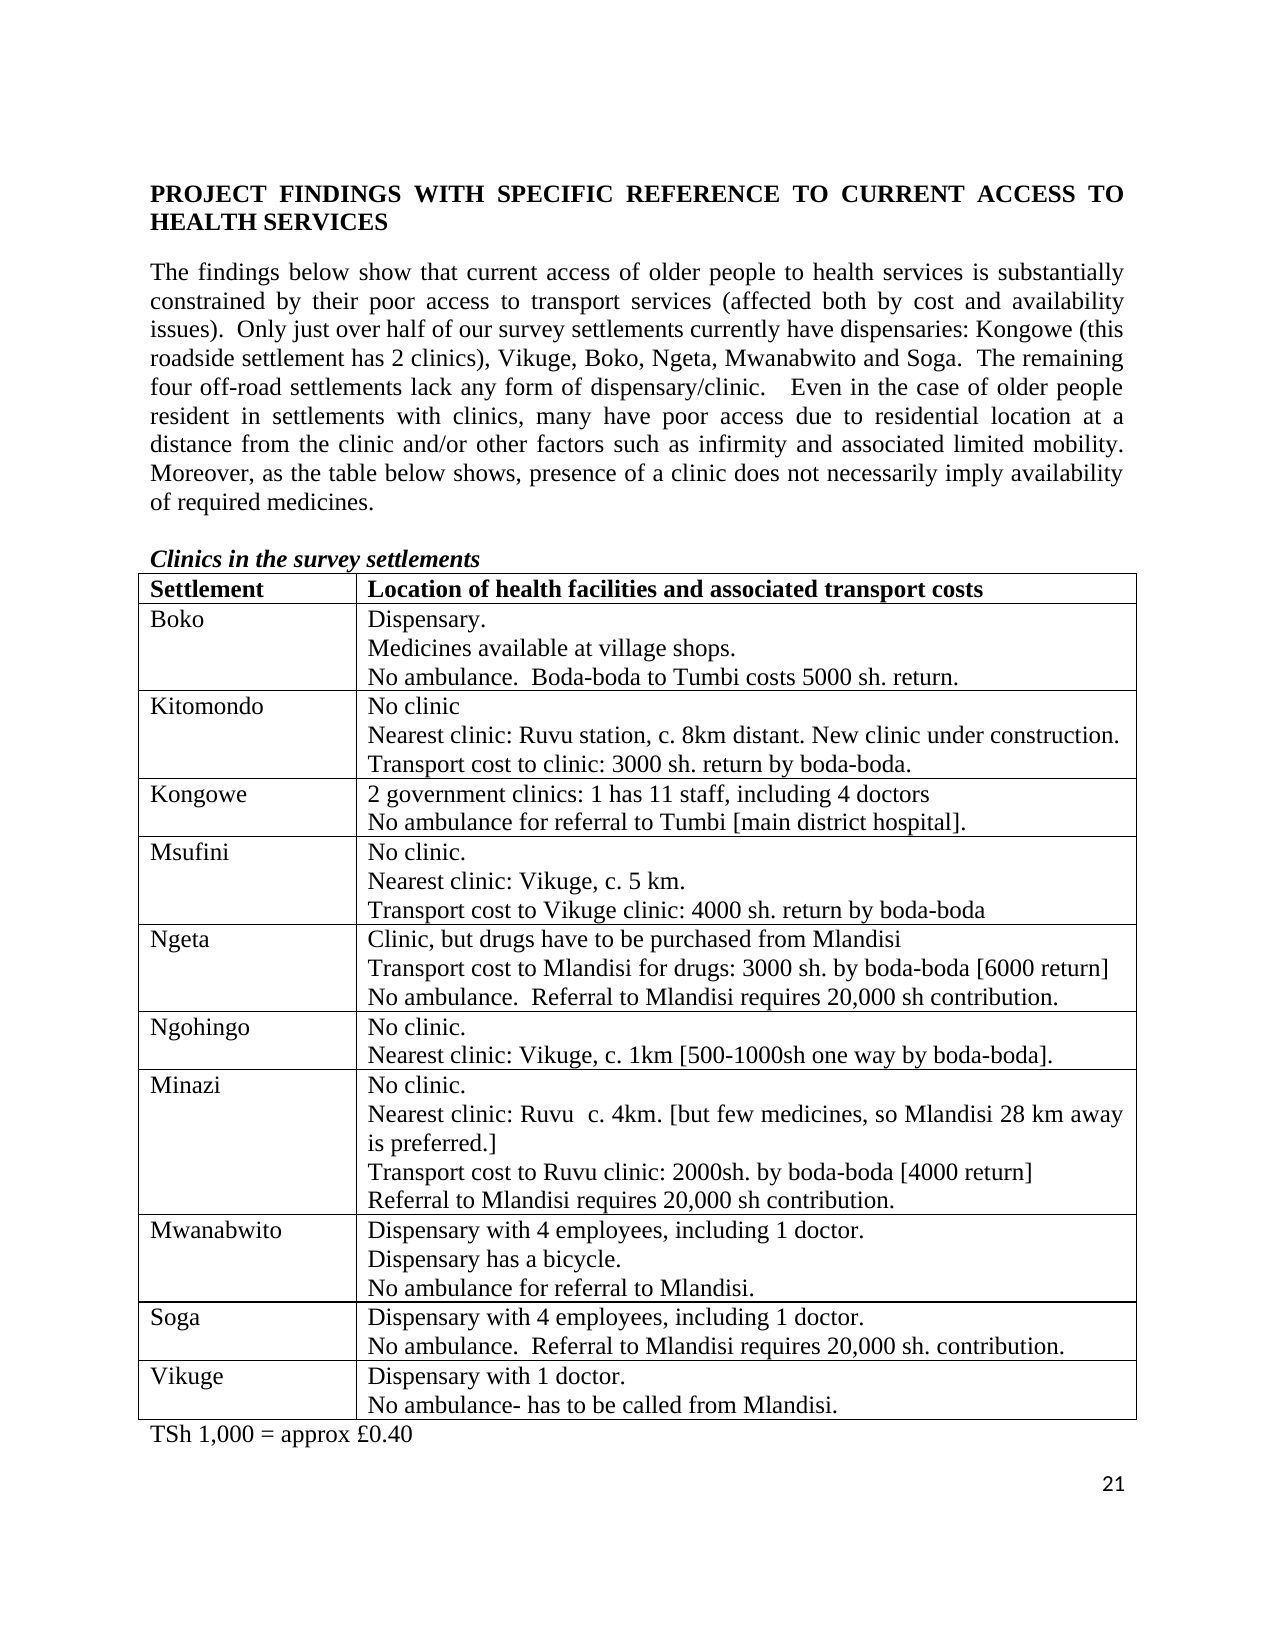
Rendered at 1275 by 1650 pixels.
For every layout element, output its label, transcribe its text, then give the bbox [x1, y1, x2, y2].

table_cell Clinic, but drugs have to be purchased from Mlandisi Transport cost to Mlandisi for drugs: 3000 sh. by boda-boda [6000 return] No ambulance. Referral to Mlandisi requires 20,000 sh contribution. [357, 925, 1136, 1011]
table_cell Mwanabwito [139, 1215, 356, 1301]
table_cell No clinic. Nearest clinic: Vikuge, c. 5 km. Transport cost to Vikuge clinic: 4000 sh. return by boda-boda [357, 837, 1136, 923]
text TSh 1,000 = approx £0.40 [150, 1420, 1125, 1448]
table_cell Dispensary with 1 doctor. No ambulance- has to be called from Mlandisi. [357, 1361, 1136, 1418]
text Clinics in the survey settlements [150, 544, 1125, 573]
text PROJECT FINDINGS WITH SPECIFIC REFERENCE TO CURRENT ACCESS TO HEALTH SERVICES [150, 179, 1125, 236]
table_cell Msufini [139, 837, 356, 923]
table_cell Soga [139, 1303, 356, 1360]
table_cell Kitomondo [139, 691, 356, 778]
table_cell 2 government clinics: 1 has 11 staff, including 4 doctors No ambulance for referral to Tumbi [main district hospital]. [357, 779, 1136, 836]
table_cell Ngeta [139, 925, 356, 1011]
table_cell No clinic. Nearest clinic: Vikuge, c. 1km [500-1000sh one way by boda-boda]. [357, 1012, 1136, 1069]
text The findings below show that current access of older people to health services is substantially constrained by their poor access to transport services (affected both by cost and availability issues). Only just over half of our survey settlements currently have dispensaries: Kongowe (this roadside settlement has 2 clinics), Vikuge, Boko, Ngeta, Mwanabwito and Soga. The remaining four off-road settlements lack any form of dispensary/clinic. Even in the case of older people resident in settlements with clinics, many have poor access due to residential location at a distance from the clinic and/or other factors such as infirmity and associated limited mobility. Moreover, as the table below shows, presence of a clinic does not necessarily imply availability of required medicines. [150, 257, 1125, 516]
table_cell Dispensary with 4 employees, including 1 doctor. No ambulance. Referral to Mlandisi requires 20,000 sh. contribution. [357, 1303, 1136, 1360]
table_cell Dispensary. Medicines available at village shops. No ambulance. Boda-boda to Tumbi costs 5000 sh. return. [357, 604, 1136, 690]
table_cell Kongowe [139, 779, 356, 836]
table_cell No clinic. Nearest clinic: Ruvu c. 4km. [but few medicines, so Mlandisi 28 km away is preferred.] Transport cost to Ruvu clinic: 2000sh. by boda-boda [4000 return] Referral to Mlandisi requires 20,000 sh contribution. [357, 1070, 1136, 1214]
table_cell Minazi [139, 1070, 356, 1214]
table_cell Ngohingo [139, 1012, 356, 1069]
table_header Location of health facilities and associated transport costs [357, 574, 1136, 603]
table_header Settlement [139, 574, 356, 603]
table_cell Dispensary with 4 employees, including 1 doctor. Dispensary has a bicycle. No ambulance for referral to Mlandisi. [357, 1215, 1136, 1301]
table_cell No clinic Nearest clinic: Ruvu station, c. 8km distant. New clinic under construction. Transport cost to clinic: 3000 sh. return by boda-boda. [357, 691, 1136, 778]
table_cell Vikuge [139, 1361, 356, 1418]
table_cell Boko [139, 604, 356, 690]
